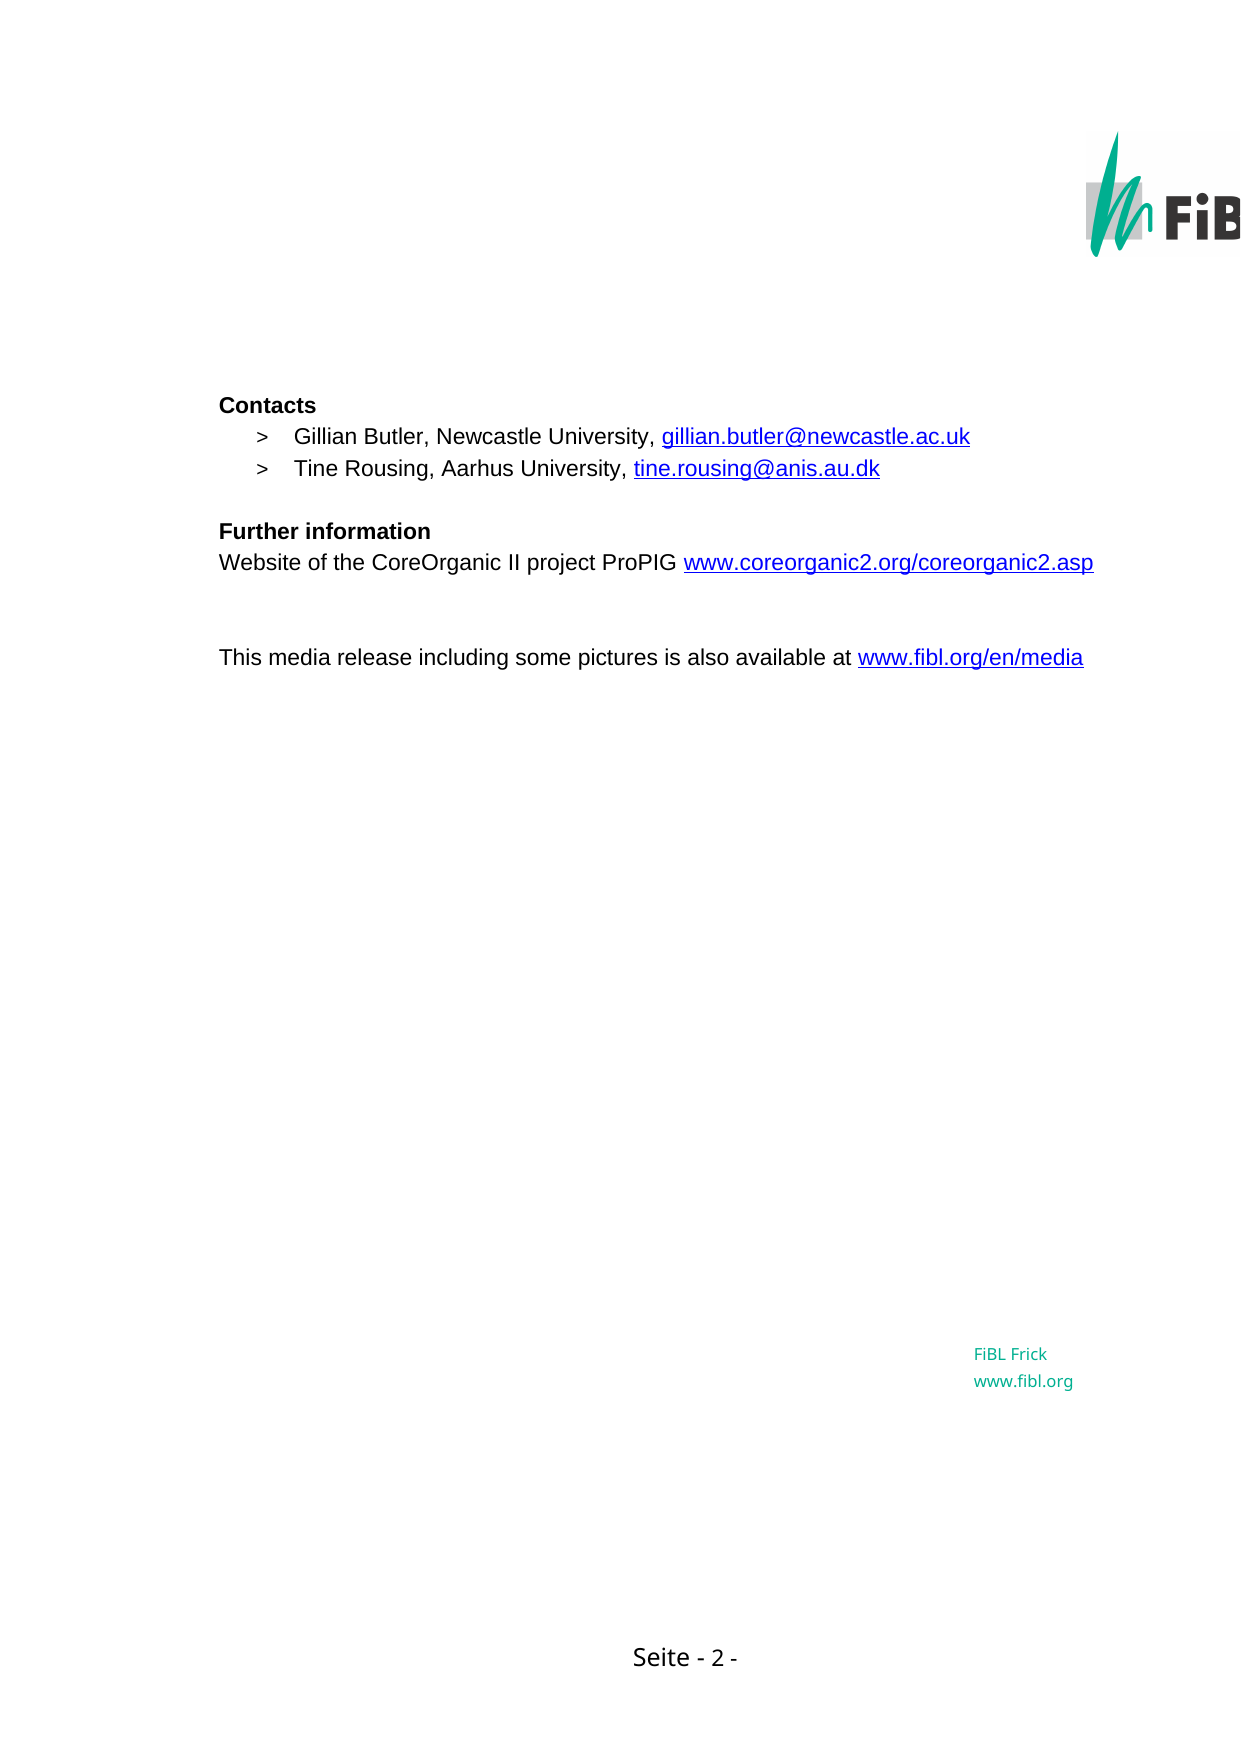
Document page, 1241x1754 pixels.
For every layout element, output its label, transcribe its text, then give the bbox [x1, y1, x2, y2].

text Gillian Butler, Newcastle University, gillian.butler@newcastle.ac.uk [256, 423, 1152, 449]
text Contacts [218, 392, 1152, 418]
text Tine Rousing, Aarhus University, tine.rousing@anis.au.dk [256, 455, 1152, 481]
text This media release including some pictures is also available at www.fibl.org/en/media [218, 644, 1152, 670]
text Further information [218, 518, 1152, 544]
picture [1086, 131, 1241, 257]
text Website of the CoreOrganic II project ProPIG www.coreorganic2.org/coreorganic2.asp [218, 549, 1152, 576]
